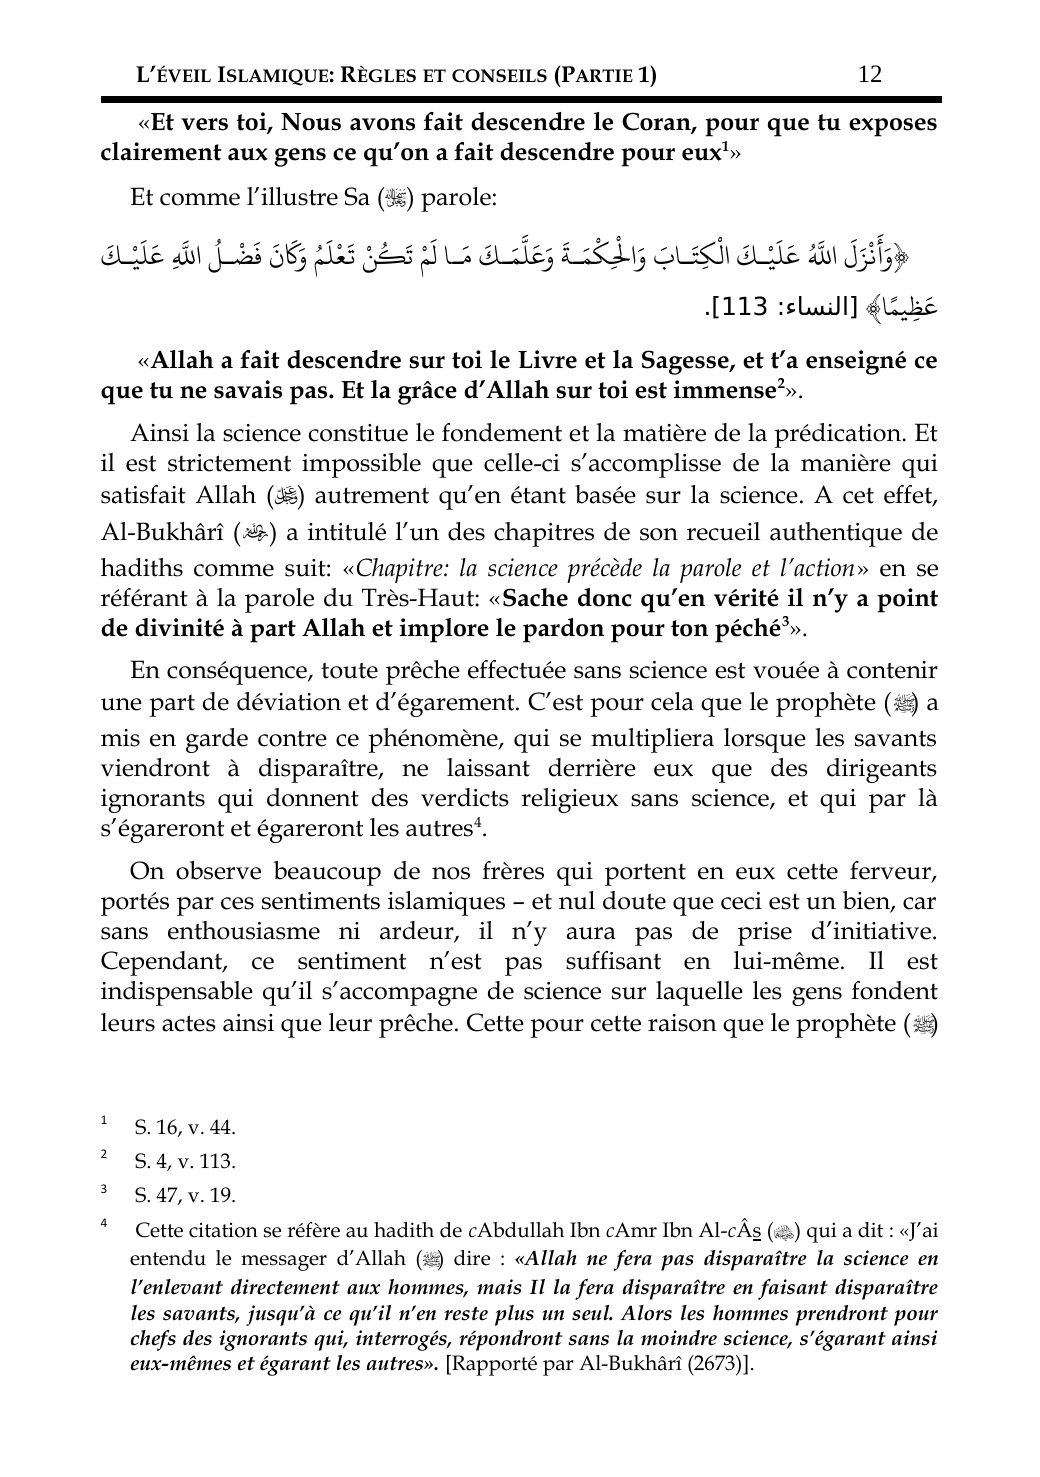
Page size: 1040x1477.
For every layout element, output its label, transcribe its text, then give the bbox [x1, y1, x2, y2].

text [100, 856, 939, 1044]
text Et comme l’illustre Sa (ـ) parole: [100, 180, 939, 218]
text «Allah a fait descendre sur toi le Livre et la Sagesse, et t’a enseigné ce que tu ne savais pas. Et la grâce d’Allah sur toi est immense». [100, 345, 939, 405]
text «Et vers toi, Nous avons fait descendre le Coran, pour que tu exposes clairement aux gens ce qu’on a fait descendre pour eux» [100, 108, 939, 168]
text Ainsi la science constitue le fondement et la matière de la prédication. Et il est strictement impossible que celle-ci s’accomplisse de la manière qui satisfait Allah (ﻷ) autrement qu’en étant basée sur la science. A cet effet, Al-Bukhârî (/) a intitulé l’un des chapitres de son recueil authentique de hadiths comme suit: «Chapitre: la science précède la parole et l’action» en se référant à la parole du Très-Haut: «Sache donc qu’en vérité il n’y a point de divinité à part Allah et implore le pardon pour ton péché». [100, 418, 939, 643]
text ﴿وَأَنْزَلَ اللَّهُ عَلَيْكَ الْكِتَابَ وَالْحِكْمَةَ وَعَلَّمَكَ مَا لَمْ تَكُنْ تَعْلَمُ وَكَانَ فَضْلُ اللَّهِ عَلَيْكَ عَظِيمًا﴾ [النساء: 113]. [100, 230, 939, 333]
text En conséquence, toute prêche effectuée sans science est vouée à contenir une part de déviation et d’égarement. C’est pour cela que le prophète (ج) a mis en garde contre ce phénomène, qui se multipliera lorsque les savants viendront à disparaître, ne laissant derrière eux que des dirigeants ignorants qui donnent des verdicts religieux sans science, et qui par là s’égareront et égareront les autres. [100, 656, 939, 844]
